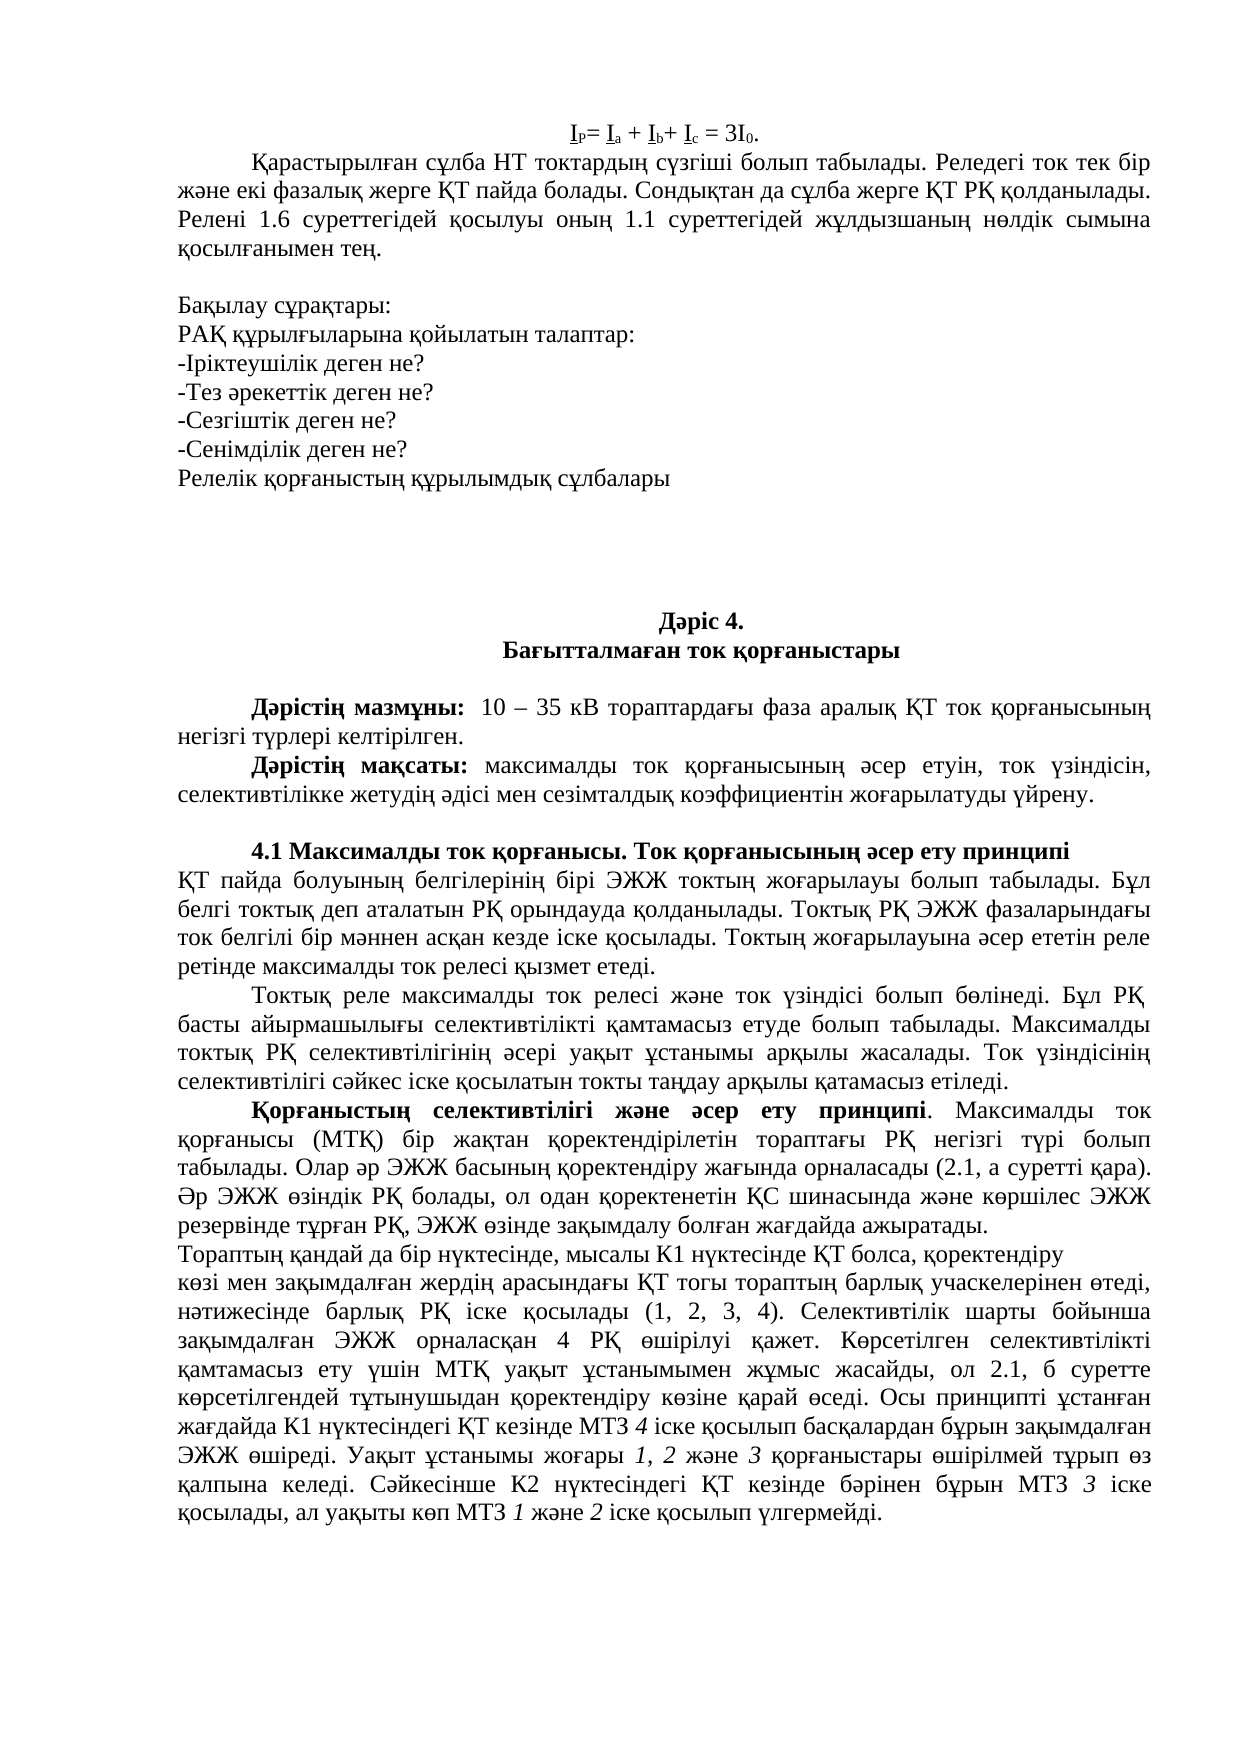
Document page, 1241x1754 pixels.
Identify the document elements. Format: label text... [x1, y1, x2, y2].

text Ip= Iа + Ib+ Ic = 3I0. [177, 118, 1152, 147]
text -Іріктеушілік деген не? [177, 348, 1152, 377]
text Дәріс 4. [177, 606, 1152, 635]
text Токтық реле максималды ток релесі және ток үзіндісі болып бөлінеді. Бұл РҚ басты айырмашылығы селективтілікті қамтамасыз етуде болып табылады. Максималды токтық РҚ селективтілігінің әсері уақыт ұстанымы арқылы жасалады. Ток үзіндісінің селективтілігі сәйкес іске қосылатын токты таңдау арқылы қатамасыз етіледі. [177, 980, 1152, 1095]
text РАҚ құрылғыларына қойылатын талаптар: [177, 319, 1152, 348]
text Қарастырылған сұлба НТ токтардың сүзгіші болып табылады. Реледегі ток тек бір және екі фазалық жерге ҚТ пайда болады. Сондықтан да сұлба жерге ҚТ РҚ қолданылады. Релені 1.6 суреттегідей қосылуы оның 1.1 суреттегідей жұлдызшаның нөлдік сымына қосылғанымен тең. [177, 147, 1152, 262]
text Релелік қорғаныстың құрылымдық сұлбалары [177, 463, 1152, 492]
text -Сенімділік деген не? [177, 434, 1152, 463]
text Бақылау сұрақтары: [177, 291, 1152, 319]
text -Тез әрекеттік деген не? [177, 377, 1152, 406]
text көзі мен зақымдалған жердің арасындағы ҚТ тогы тораптың барлық учаскелерінен өтеді, нәтижесінде барлық РҚ іске қосылады (1, 2, 3, 4). Селективтілік шарты бойынша зақымдалған ЭЖЖ орналасқан 4 РҚ өшірілуі қажет. Көрсетілген селективтілікті қамтамасыз ету үшін МТҚ уақыт ұстанымымен жұмыс жасайды, ол 2.1, б суретте көрсетілгендей тұтынушыдан қоректендіру көзіне қарай өседі. Осы принципті ұстанған жағдайда К1 нүктесіндегі ҚТ кезінде МТЗ 4 іске қосылып басқалардан бұрын зақымдалған ЭЖЖ өшіреді. Уақыт ұстанымы жоғары 1, 2 және 3 қорғаныстары өшірілмей тұрып өз қалпына келеді. Сәйкесінше К2 нүктесіндегі ҚТ кезінде бәрінен бұрын МТЗ 3 іске қосылады, ал уақыты көп МТЗ 1 және 2 іске қосылып үлгермейді. [177, 1267, 1152, 1526]
text ҚТ пайда болуының белгілерінің бірі ЭЖЖ токтың жоғарылауы болып табылады. Бұл белгі токтық деп аталатын РҚ орындауда қолданылады. Токтық РҚ ЭЖЖ фазаларындағы ток белгілі бір мәннен асқан кезде іске қосылады. Токтың жоғарылауына әсер ететін реле ретінде максималды ток релесі қызмет етеді. [177, 865, 1152, 980]
text Дәрістің мазмұны: 10 – 35 кВ тораптардағы фаза аралық ҚТ ток қорғанысының негізгі түрлері келтірілген. [177, 692, 1152, 750]
text Дәрістің мақсаты: максималды ток қорғанысының әсер етуін, ток үзіндісін, селективтілікке жетудің әдісі мен сезімталдық коэффициентін жоғарылатуды үйрену. [177, 750, 1152, 807]
text Тораптың қандай да бір нүктесінде, мысалы К1 нүктесінде ҚТ болса, қоректендіру [177, 1239, 1152, 1267]
text Бағытталмаған ток қорғаныстары [177, 635, 1152, 664]
text -Сезгіштік деген не? [177, 406, 1152, 434]
text Қорғаныстың селективтілігі және әсер ету принципі. Максималды ток қорғанысы (МТҚ) бір жақтан қоректендірілетін тораптағы РҚ негізгі түрі болып табылады. Олар әр ЭЖЖ басының қоректендіру жағында орналасады (2.1, а суретті қара). Әр ЭЖЖ өзіндік РҚ болады, ол одан қоректенетін ҚС шинасында және көршілес ЭЖЖ резервінде тұрған РҚ, ЭЖЖ өзінде зақымдалу болған жағдайда ажыратады. [177, 1095, 1152, 1239]
text 4.1 Максималды ток қорғанысы. Ток қорғанысының әсер ету принципі [177, 836, 1152, 865]
